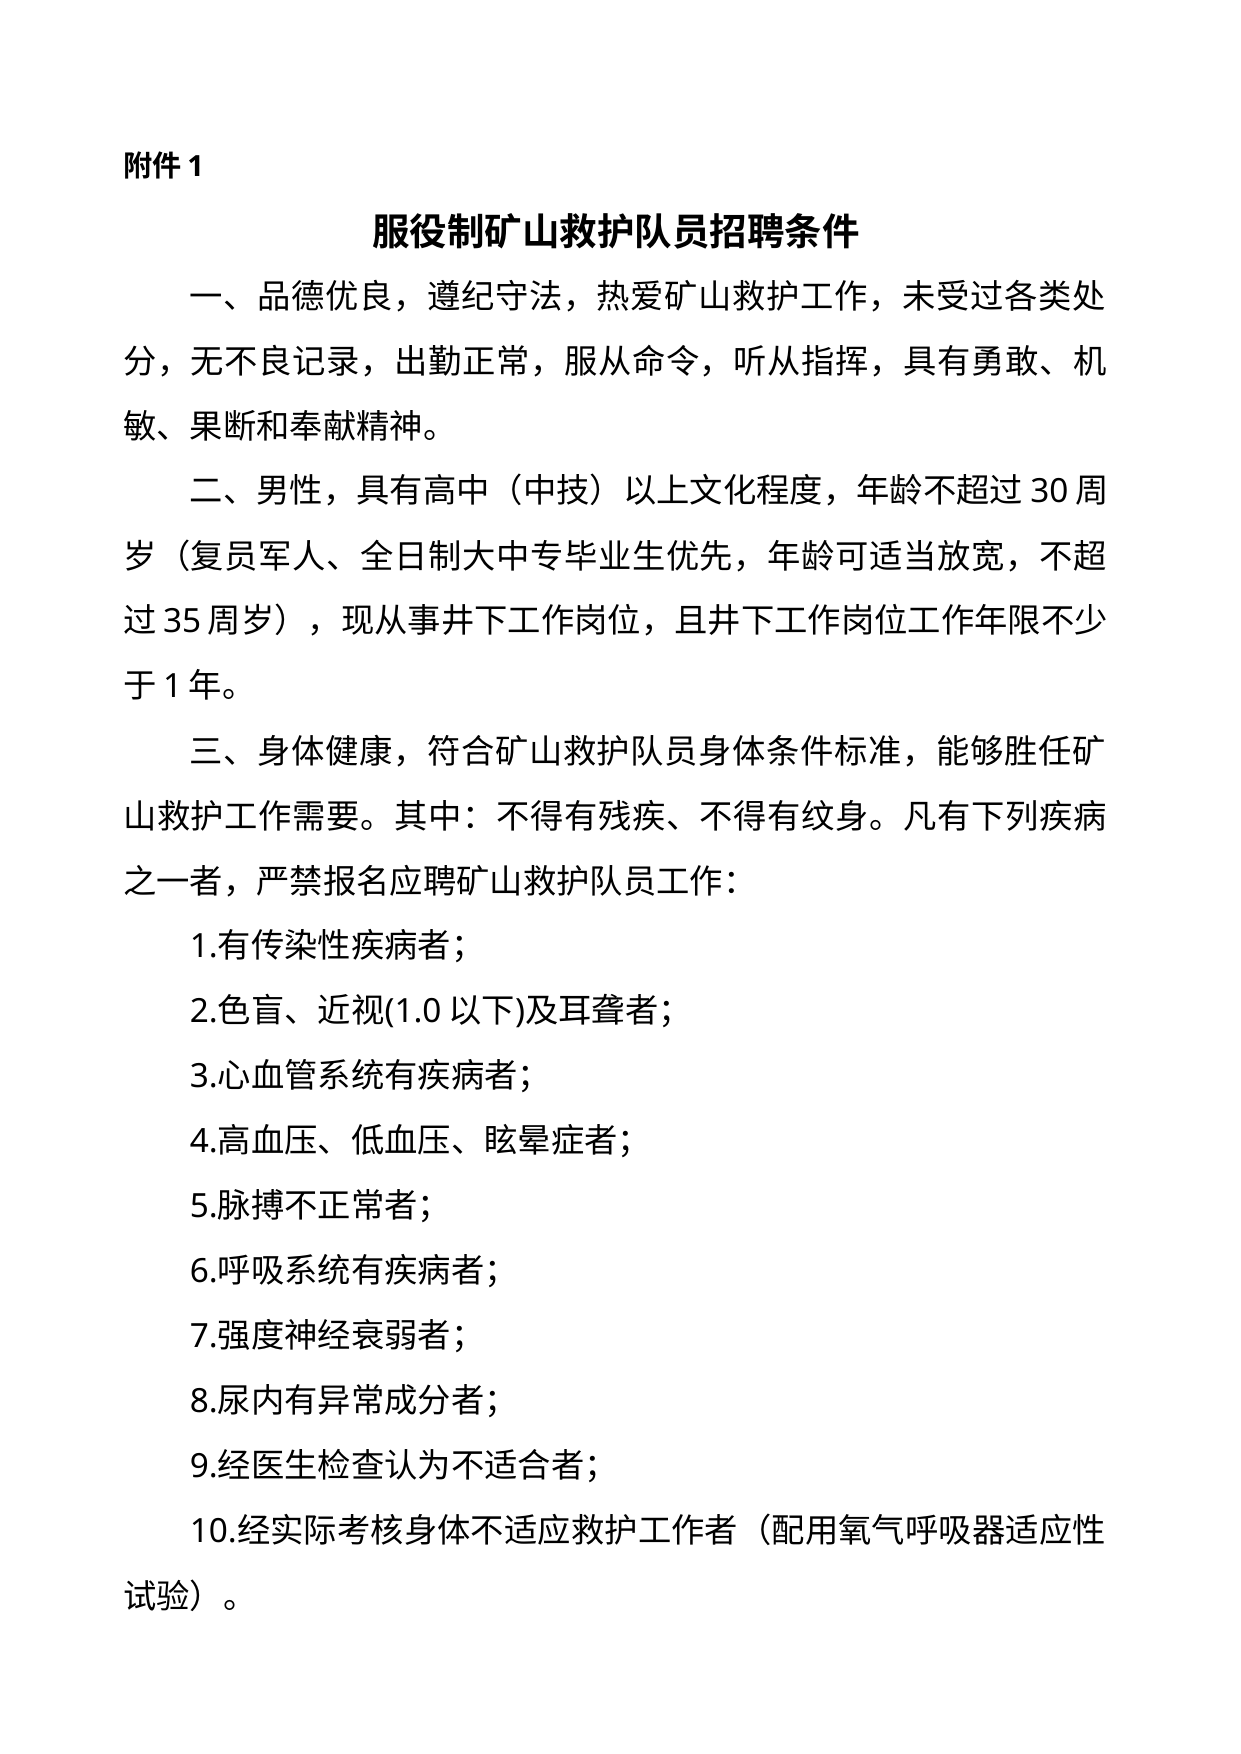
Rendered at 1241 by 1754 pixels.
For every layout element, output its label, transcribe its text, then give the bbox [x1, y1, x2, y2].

text 9.经医生检查认为不适合者； [123, 1431, 1108, 1496]
text 8.尿内有异常成分者； [123, 1366, 1108, 1431]
text 10.经实际考核身体不适应救护工作者（配用氧气呼吸器适应性试验）。 [123, 1496, 1108, 1626]
text 三、身体健康，符合矿山救护队员身体条件标准，能够胜任矿山救护工作需要。其中：不得有残疾、不得有纹身。凡有下列疾病之一者，严禁报名应聘矿山救护队员工作： [123, 716, 1108, 911]
text 一、品德优良，遵纪守法，热爱矿山救护工作，未受过各类处分，无不良记录，出勤正常，服从命令，听从指挥，具有勇敢、机敏、果断和奉献精神。 [123, 261, 1108, 456]
text 5.脉搏不正常者； [123, 1171, 1108, 1236]
text 二、男性，具有高中（中技）以上文化程度，年龄不超过30周岁（复员军人、全日制大中专毕业生优先，年龄可适当放宽，不超过35周岁），现从事井下工作岗位，且井下工作岗位工作年限不少于1年。 [123, 456, 1108, 716]
text 2.色盲、近视(1.0以下)及耳聋者； [123, 976, 1108, 1041]
text 附件1 [123, 131, 1108, 196]
text 3.心血管系统有疾病者； [123, 1041, 1108, 1106]
text 4.高血压、低血压、眩晕症者； [123, 1106, 1108, 1171]
text 1.有传染性疾病者； [123, 911, 1108, 976]
text 6.呼吸系统有疾病者； [123, 1236, 1108, 1301]
text 服役制矿山救护队员招聘条件 [123, 196, 1108, 261]
text 7.强度神经衰弱者； [123, 1301, 1108, 1366]
